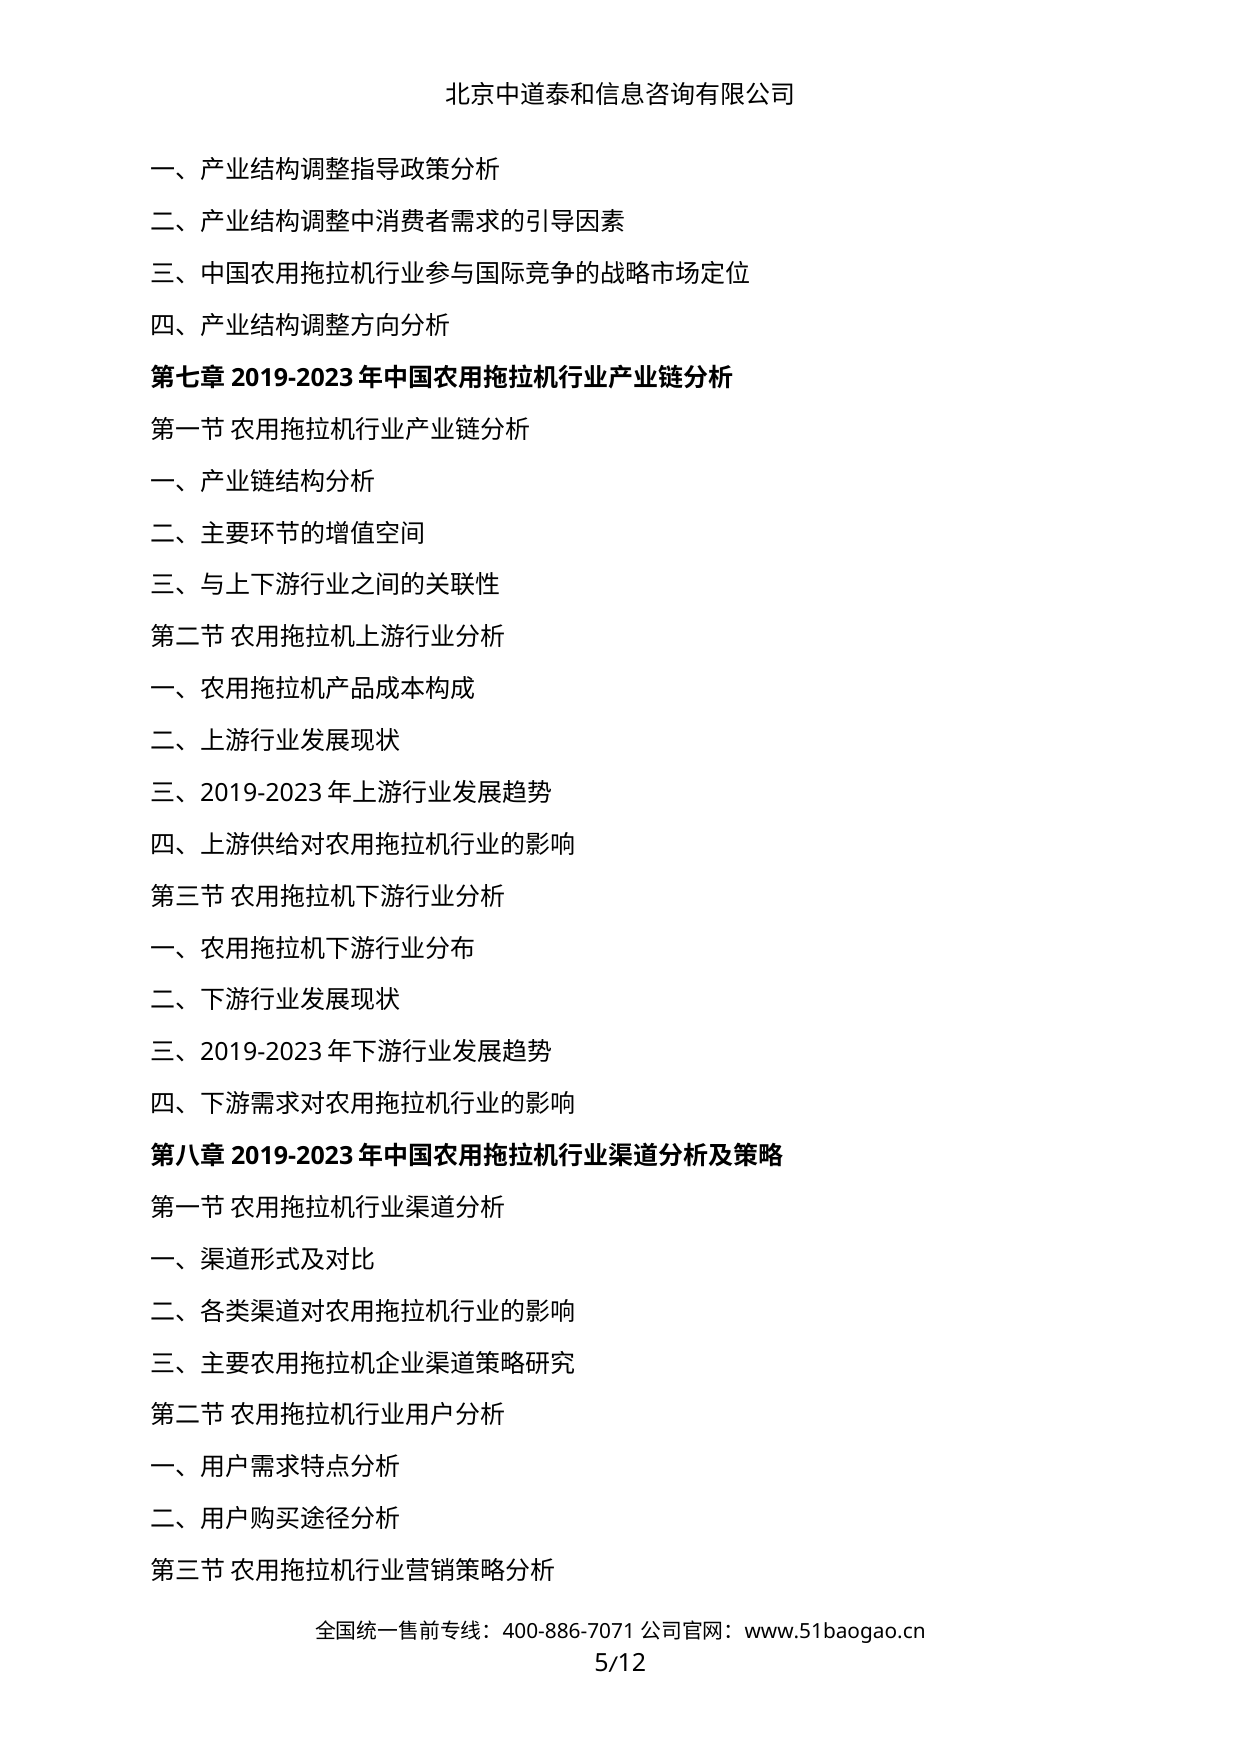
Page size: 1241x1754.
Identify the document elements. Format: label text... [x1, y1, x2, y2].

text 一、农用拖拉机下游行业分布 [150, 928, 1090, 964]
text 三、主要农用拖拉机企业渠道策略研究 [150, 1343, 1090, 1379]
text 二、产业结构调整中消费者需求的引导因素 [150, 202, 1090, 238]
text 第八章 2019-2023年中国农用拖拉机行业渠道分析及策略 [150, 1136, 1090, 1172]
text 一、产业结构调整指导政策分析 [150, 150, 1090, 186]
text 第一节 农用拖拉机行业渠道分析 [150, 1187, 1090, 1224]
text 四、上游供给对农用拖拉机行业的影响 [150, 824, 1090, 861]
text 二、上游行业发展现状 [150, 721, 1090, 757]
text 第二节 农用拖拉机上游行业分析 [150, 617, 1090, 653]
text 二、各类渠道对农用拖拉机行业的影响 [150, 1291, 1090, 1327]
text 三、2019-2023年上游行业发展趋势 [150, 772, 1090, 809]
text 二、用户购买途径分析 [150, 1499, 1090, 1535]
text 一、产业链结构分析 [150, 461, 1090, 497]
text 第三节 农用拖拉机下游行业分析 [150, 876, 1090, 912]
text 二、主要环节的增值空间 [150, 513, 1090, 549]
text 三、与上下游行业之间的关联性 [150, 565, 1090, 601]
text 第二节 农用拖拉机行业用户分析 [150, 1395, 1090, 1431]
text 四、下游需求对农用拖拉机行业的影响 [150, 1084, 1090, 1120]
text 第七章 2019-2023年中国农用拖拉机行业产业链分析 [150, 357, 1090, 394]
text 四、产业结构调整方向分析 [150, 306, 1090, 342]
text 二、下游行业发展现状 [150, 980, 1090, 1016]
text 一、渠道形式及对比 [150, 1239, 1090, 1276]
text 三、2019-2023年下游行业发展趋势 [150, 1032, 1090, 1068]
text 第三节 农用拖拉机行业营销策略分析 [150, 1551, 1090, 1587]
text 一、用户需求特点分析 [150, 1447, 1090, 1483]
text 三、中国农用拖拉机行业参与国际竞争的战略市场定位 [150, 254, 1090, 290]
text 一、农用拖拉机产品成本构成 [150, 669, 1090, 705]
text 第一节 农用拖拉机行业产业链分析 [150, 409, 1090, 446]
